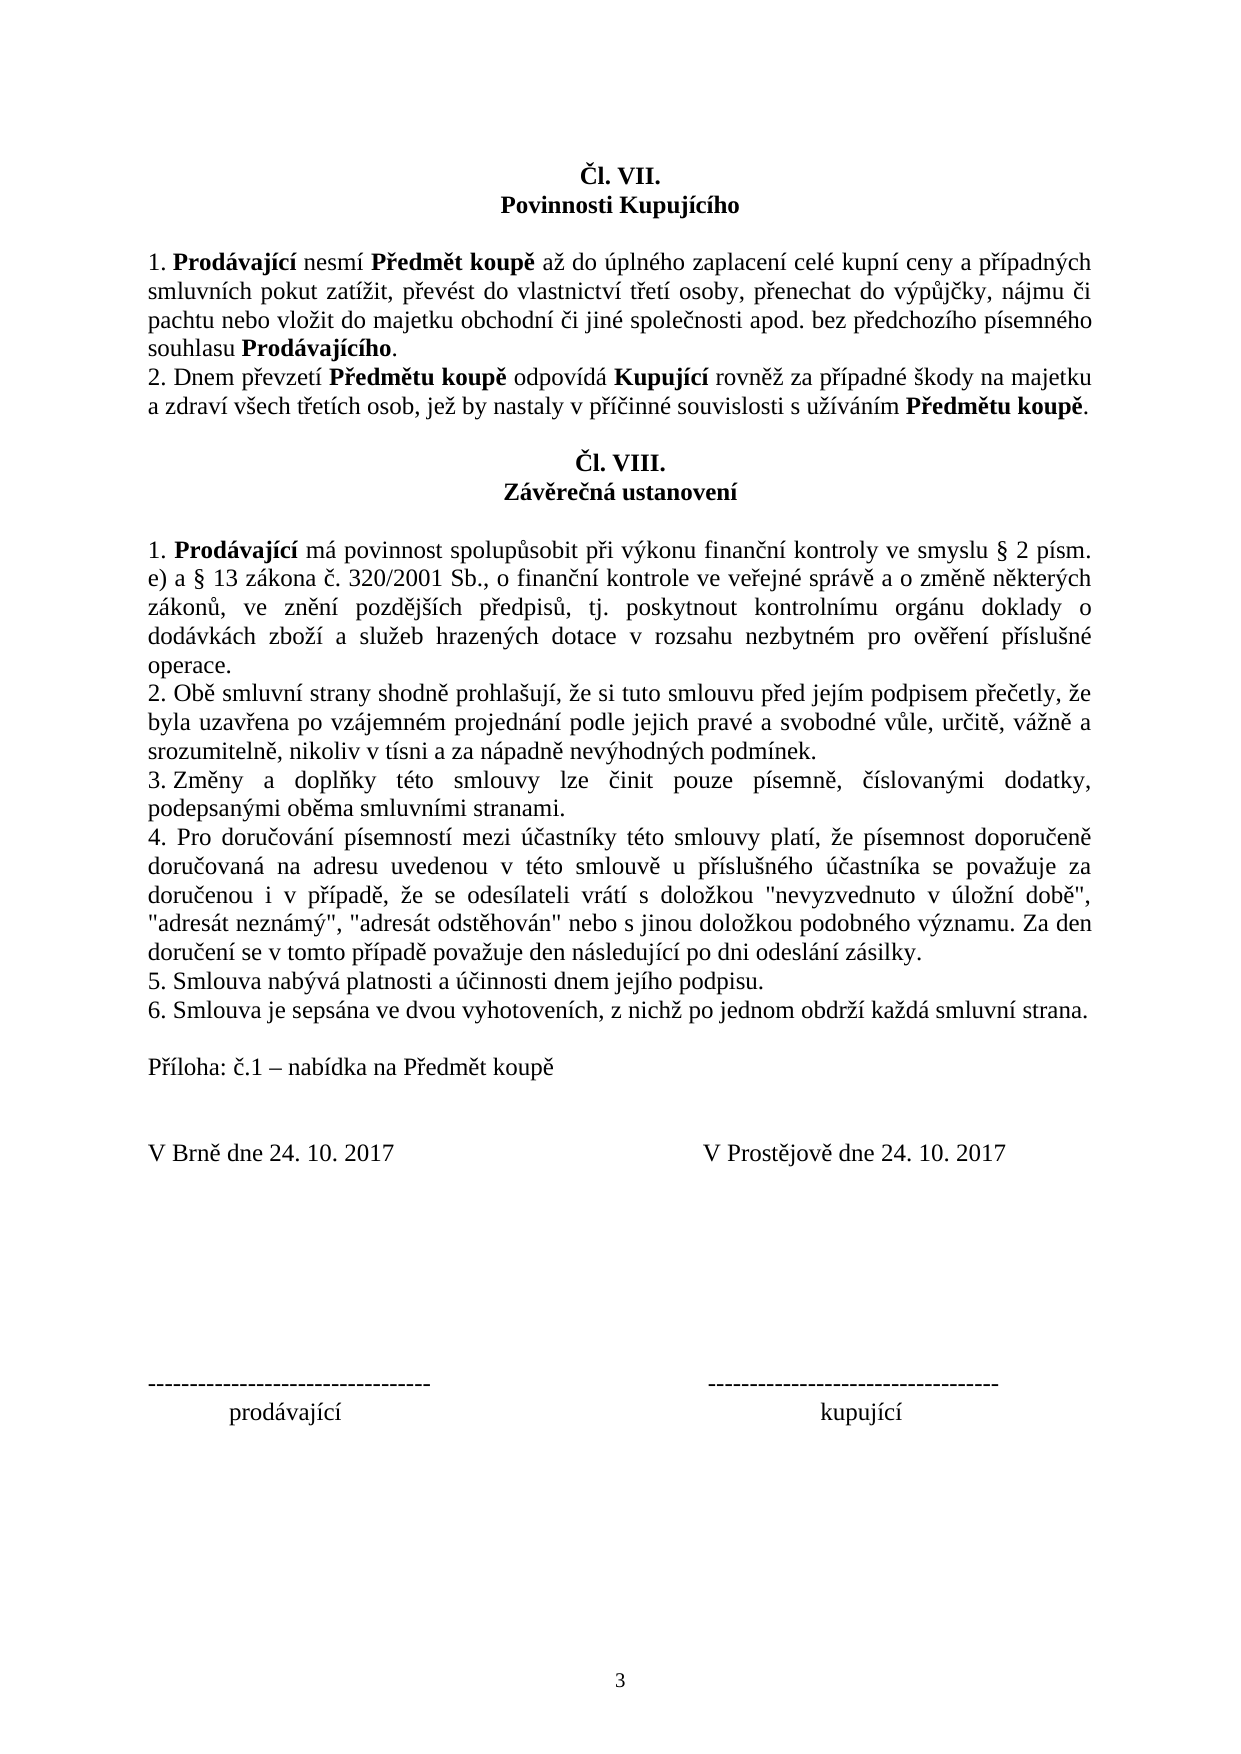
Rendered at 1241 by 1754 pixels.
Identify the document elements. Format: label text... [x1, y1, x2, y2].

text V Brně dne 24. 10. 2017 V Prostějově dne 24. 10. 2017 [148, 1138, 1093, 1167]
text Závěrečná ustanovení [148, 477, 1093, 506]
text Čl. VII. [148, 161, 1093, 190]
text ---------------------------------- ----------------------------------- [148, 1368, 1093, 1397]
text Příloha: č.1 – nabídka na Předmět koupě [148, 1052, 1093, 1081]
text Povinnosti Kupujícího [148, 190, 1093, 218]
text 1. Prodávající má povinnost spolupůsobit při výkonu finanční kontroly ve smyslu § 2 písm. e) a § 13 zákona č. 320/2001 Sb., o finanční kontrole ve veřejné správě a o změně některých zákonů, ve znění pozdějších předpisů, tj. poskytnout kontrolnímu orgánu doklady o dodávkách zboží a služeb hrazených dotace v rozsahu nezbytném pro ověření příslušné operace. [148, 535, 1093, 678]
text 2. Obě smluvní strany shodně prohlašují, že si tuto smlouvu před jejím podpisem přečetly, že byla uzavřena po vzájemném projednání podle jejich pravé a svobodné vůle, určitě, vážně a srozumitelně, nikoliv v tísni a za nápadně nevýhodných podmínek. [148, 678, 1093, 765]
text prodávající kupující [148, 1397, 1093, 1426]
text 6. Smlouva je sepsána ve dvou vyhotoveních, z nichž po jednom obdrží každá smluvní strana. [148, 995, 1093, 1023]
text 3. Změny a doplňky této smlouvy lze činit pouze písemně, číslovanými dodatky, podepsanými oběma smluvními stranami. [148, 765, 1093, 822]
text 5. Smlouva nabývá platnosti a účinnosti dnem jejího podpisu. [148, 966, 1093, 995]
text 1. Prodávající nesmí Předmět koupě až do úplného zaplacení celé kupní ceny a případných smluvních pokut zatížit, převést do vlastnictví třetí osoby, přenechat do výpůjčky, nájmu či pachtu nebo vložit do majetku obchodní či jiné společnosti apod. bez předchozího písemného souhlasu Prodávajícího. [148, 247, 1093, 362]
text 2. Dnem převzetí Předmětu koupě odpovídá Kupující rovněž za případné škody na majetku a zdraví všech třetích osob, jež by nastaly v příčinné souvislosti s užíváním Předmětu koupě. [148, 362, 1093, 420]
text 4. Pro doručování písemností mezi účastníky této smlouvy platí, že písemnost doporučeně doručovaná na adresu uvedenou v této smlouvě u příslušného účastníka se považuje za doručenou i v případě, že se odesílateli vrátí s doložkou "nevyzvednuto v úložní době", "adresát neznámý", "adresát odstěhován" nebo s jinou doložkou podobného významu. Za den doručení se v tomto případě považuje den následující po dni odeslání zásilky. [148, 822, 1093, 966]
text Čl. VIII. [148, 448, 1093, 477]
